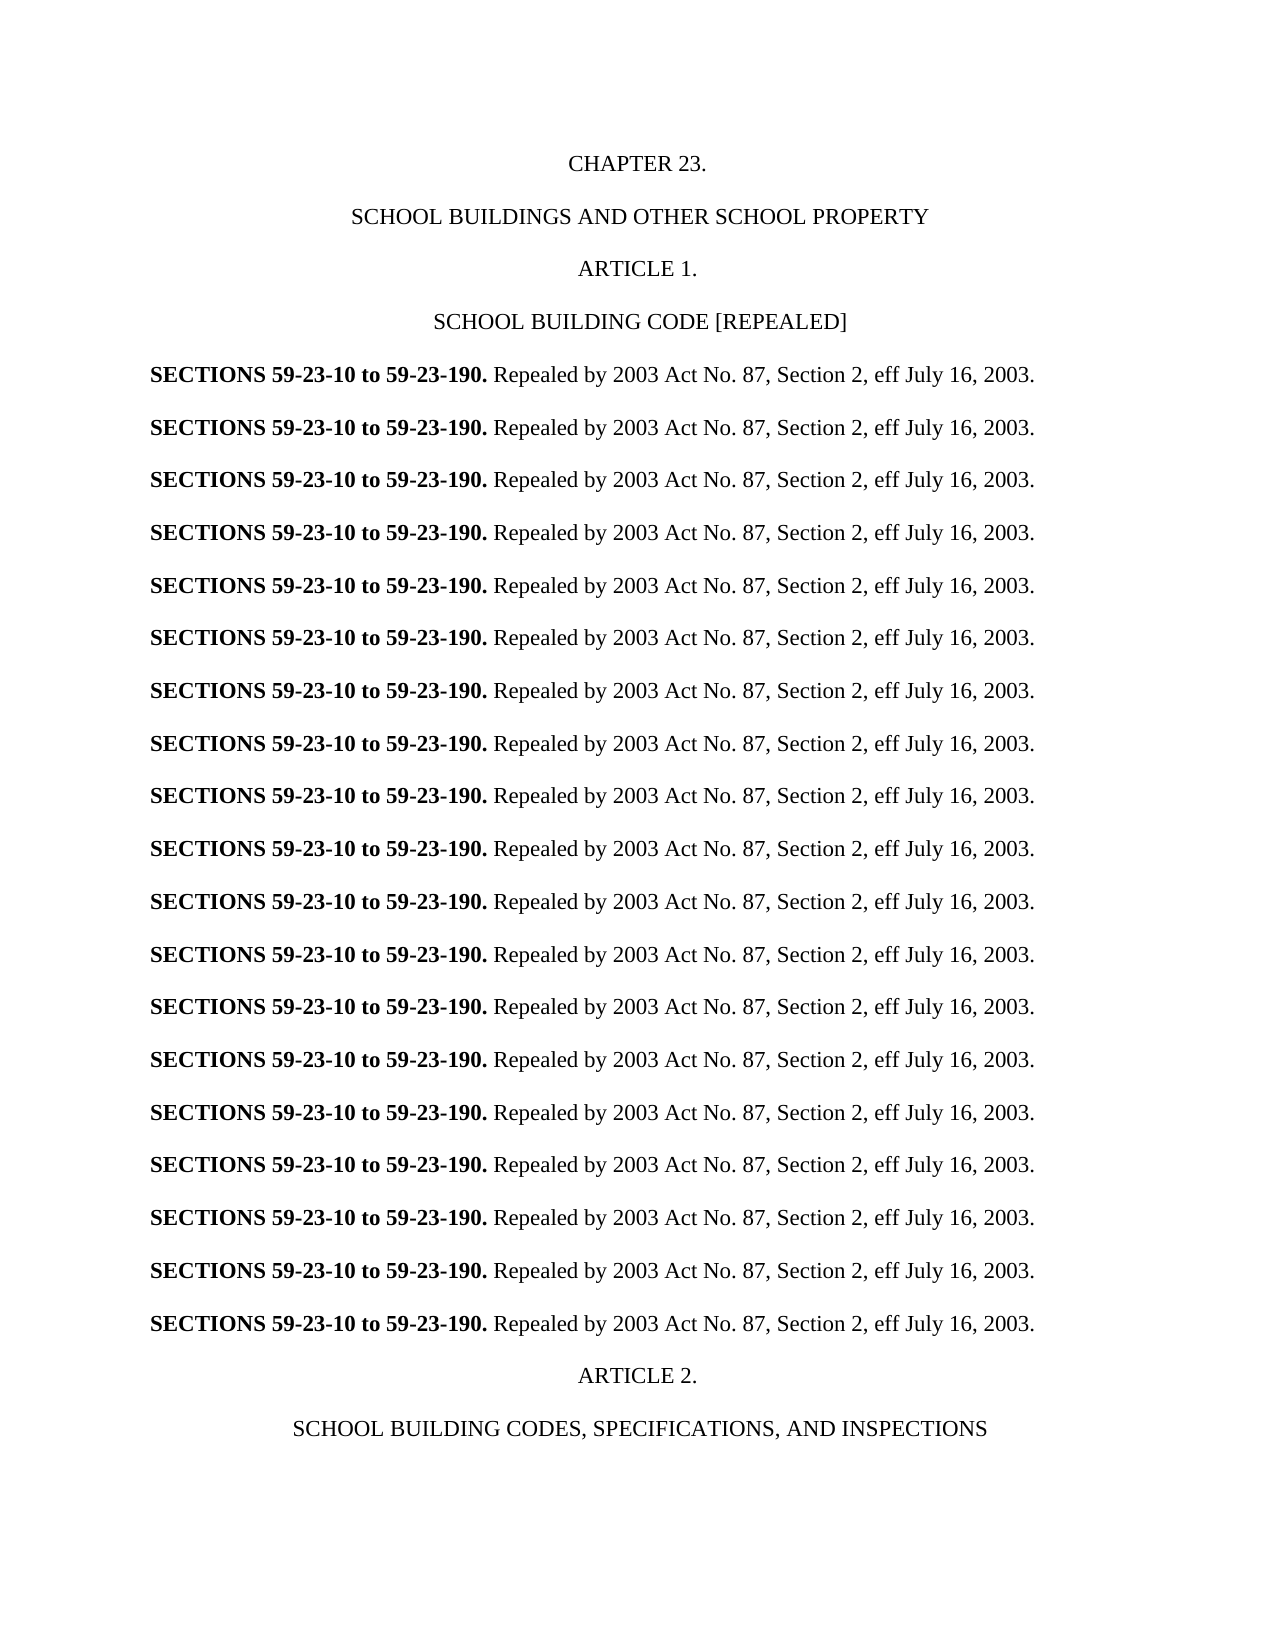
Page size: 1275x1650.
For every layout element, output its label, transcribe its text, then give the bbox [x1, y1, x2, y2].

text SECTIONS 59-23-10 to 59-23-190. Repealed by 2003 Act No. 87, Section 2, eff July 16, 2003. [150, 941, 1125, 967]
text SCHOOL BUILDING CODE [REPEALED] [150, 308, 1125, 334]
text SECTIONS 59-23-10 to 59-23-190. Repealed by 2003 Act No. 87, Section 2, eff July 16, 2003. [150, 1204, 1125, 1231]
text SECTIONS 59-23-10 to 59-23-190. Repealed by 2003 Act No. 87, Section 2, eff July 16, 2003. [150, 519, 1125, 545]
text SECTIONS 59-23-10 to 59-23-190. Repealed by 2003 Act No. 87, Section 2, eff July 16, 2003. [150, 1046, 1125, 1072]
text SECTIONS 59-23-10 to 59-23-190. Repealed by 2003 Act No. 87, Section 2, eff July 16, 2003. [150, 835, 1125, 862]
text ARTICLE 2. [150, 1362, 1125, 1389]
text ARTICLE 1. [150, 255, 1125, 282]
text SCHOOL BUILDING CODES, SPECIFICATIONS, AND INSPECTIONS [150, 1415, 1125, 1441]
text SECTIONS 59-23-10 to 59-23-190. Repealed by 2003 Act No. 87, Section 2, eff July 16, 2003. [150, 466, 1125, 493]
text SECTIONS 59-23-10 to 59-23-190. Repealed by 2003 Act No. 87, Section 2, eff July 16, 2003. [150, 572, 1125, 598]
text SECTIONS 59-23-10 to 59-23-190. Repealed by 2003 Act No. 87, Section 2, eff July 16, 2003. [150, 361, 1125, 387]
text SECTIONS 59-23-10 to 59-23-190. Repealed by 2003 Act No. 87, Section 2, eff July 16, 2003. [150, 413, 1125, 440]
text SECTIONS 59-23-10 to 59-23-190. Repealed by 2003 Act No. 87, Section 2, eff July 16, 2003. [150, 993, 1125, 1020]
text SECTIONS 59-23-10 to 59-23-190. Repealed by 2003 Act No. 87, Section 2, eff July 16, 2003. [150, 677, 1125, 703]
text SECTIONS 59-23-10 to 59-23-190. Repealed by 2003 Act No. 87, Section 2, eff July 16, 2003. [150, 782, 1125, 809]
text SECTIONS 59-23-10 to 59-23-190. Repealed by 2003 Act No. 87, Section 2, eff July 16, 2003. [150, 1309, 1125, 1336]
text SCHOOL BUILDINGS AND OTHER SCHOOL PROPERTY [150, 203, 1125, 229]
text SECTIONS 59-23-10 to 59-23-190. Repealed by 2003 Act No. 87, Section 2, eff July 16, 2003. [150, 1099, 1125, 1125]
text SECTIONS 59-23-10 to 59-23-190. Repealed by 2003 Act No. 87, Section 2, eff July 16, 2003. [150, 624, 1125, 651]
text SECTIONS 59-23-10 to 59-23-190. Repealed by 2003 Act No. 87, Section 2, eff July 16, 2003. [150, 1151, 1125, 1178]
text SECTIONS 59-23-10 to 59-23-190. Repealed by 2003 Act No. 87, Section 2, eff July 16, 2003. [150, 1257, 1125, 1283]
text SECTIONS 59-23-10 to 59-23-190. Repealed by 2003 Act No. 87, Section 2, eff July 16, 2003. [150, 730, 1125, 756]
text CHAPTER 23. [150, 150, 1125, 176]
text SECTIONS 59-23-10 to 59-23-190. Repealed by 2003 Act No. 87, Section 2, eff July 16, 2003. [150, 888, 1125, 914]
